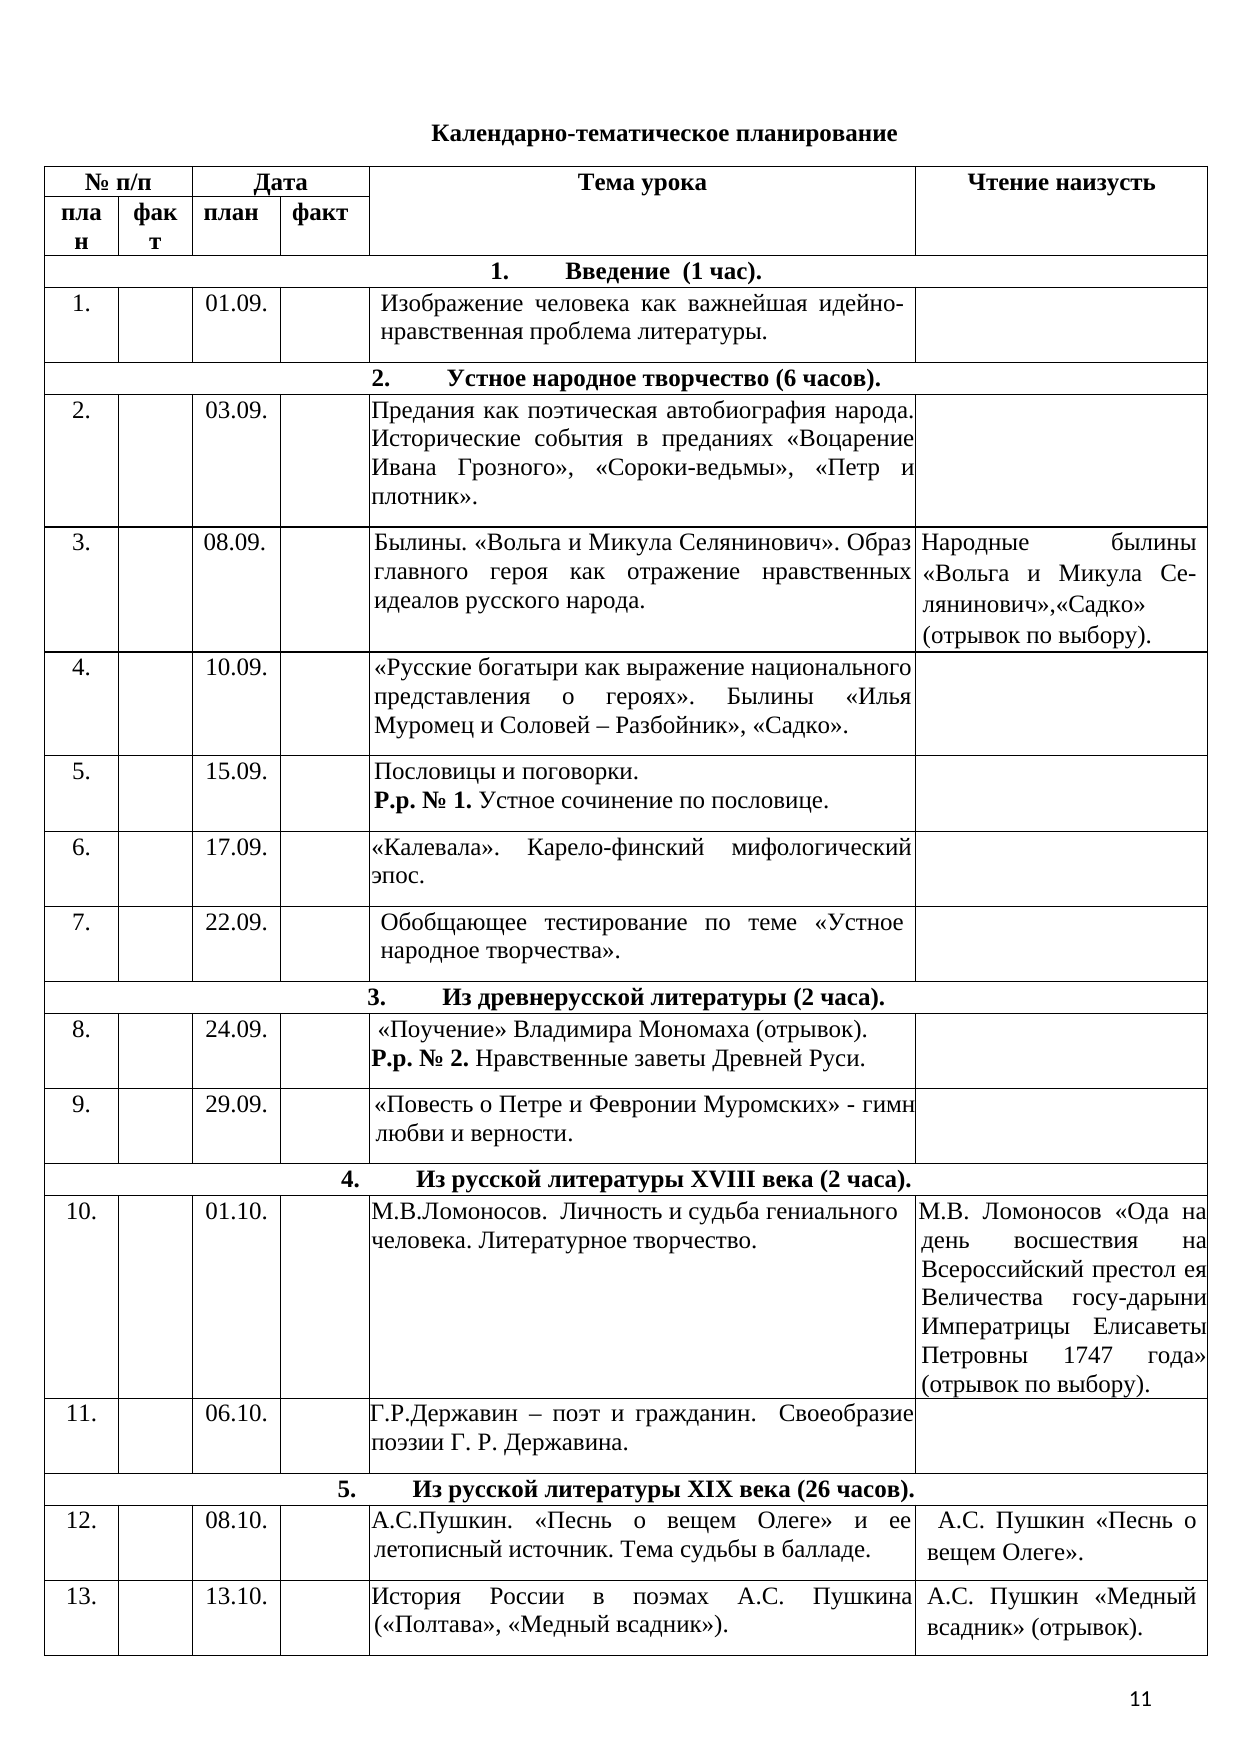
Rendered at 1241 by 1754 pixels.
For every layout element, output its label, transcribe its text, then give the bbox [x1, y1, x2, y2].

table_cell [119, 1089, 192, 1163]
table_cell Обобщающее тестирование по теме «Устное народное творчества». [370, 907, 915, 981]
table_cell А.С. Пушкин «Медный всадник» (отрывок). [916, 1581, 1207, 1655]
table_cell [119, 395, 192, 526]
table_cell факт [119, 197, 192, 255]
table_cell «Калевала». Карело-финский мифологический эпос. [370, 832, 915, 906]
table_cell Былины. «Вольга и Микула Селянинович». Образ главного героя как отражение нравственных идеалов русского народа. [370, 528, 915, 651]
table_cell 29.09. [193, 1089, 280, 1163]
table_cell 7. [45, 907, 118, 981]
table_cell [916, 288, 1207, 362]
table_cell [119, 1581, 192, 1655]
table_cell [916, 1399, 1207, 1473]
table_cell [281, 907, 369, 981]
table_header Тема урока [370, 167, 915, 255]
table_header Чтение наизусть [916, 167, 1207, 255]
table_cell [281, 653, 369, 755]
table_cell 06.10. [193, 1399, 280, 1473]
table_cell [281, 1014, 369, 1088]
table_cell «Поучение» Владимира Мономаха (отрывок). Р.р. № 2. Нравственные заветы Древней Руси. [370, 1014, 915, 1088]
table_cell [281, 832, 369, 906]
table_cell Пословицы и поговорки. Р.р. № 1. Устное сочинение по пословице. [370, 756, 915, 831]
table_cell [916, 653, 1207, 755]
table_cell [119, 1506, 192, 1580]
table_cell Из русской литературы XIХ века (26 часов). [45, 1474, 1207, 1504]
table_cell [119, 528, 192, 651]
table_cell Народные былины «Вольга и Микула Се-лянинович»,«Садко» (отрывок по выбору). [916, 528, 1207, 651]
table_cell М.В. Ломоносов «Ода на день восшествия на Всероссийский престол ея Величества госу-дарыни Императрицы Елисаветы Петровны 1747 года» (отрывок по выбору). [916, 1196, 1207, 1397]
table_cell 22.09. [193, 907, 280, 981]
table_cell [281, 1089, 369, 1163]
table_cell план [45, 197, 118, 255]
table_cell [119, 653, 192, 755]
table_cell [281, 756, 369, 831]
table_cell [281, 288, 369, 362]
table_cell 3. [45, 528, 118, 651]
table_cell [119, 756, 192, 831]
table_cell 4. [45, 653, 118, 755]
table_cell 12. [45, 1506, 118, 1580]
table_cell 13.10. [193, 1581, 280, 1655]
table_cell 13. [45, 1581, 118, 1655]
table_cell Из древнерусской литературы (2 часа). [45, 982, 1207, 1013]
table_cell 5. [45, 756, 118, 831]
table_cell план [193, 197, 280, 255]
table_cell [916, 907, 1207, 981]
table_cell [119, 1014, 192, 1088]
table_cell 08.09. [193, 528, 280, 651]
table_cell [281, 395, 369, 526]
text Календарно-тематическое планирование [177, 118, 1152, 147]
table_header № п/п [45, 167, 192, 196]
table_cell 24.09. [193, 1014, 280, 1088]
table_cell [119, 288, 192, 362]
table_cell [281, 1506, 369, 1580]
table_cell Г.Р.Державин – поэт и гражданин. Своеобразие поэзии Г. Р. Державина. [370, 1399, 915, 1473]
table_cell 15.09. [193, 756, 280, 831]
table_cell 2. [45, 395, 118, 526]
table_cell История России в поэмах А.С. Пушкина («Полтава», «Медный всадник»). [370, 1581, 915, 1655]
table_cell [119, 832, 192, 906]
table_cell 10.09. [193, 653, 280, 755]
table_cell 01.09. [193, 288, 280, 362]
table_cell [916, 756, 1207, 831]
table_cell [916, 1089, 1207, 1163]
table_cell [281, 1399, 369, 1473]
table_cell [916, 1014, 1207, 1088]
table_cell «Повесть о Петре и Февронии Муромских» - гимн любви и верности. [370, 1089, 915, 1163]
table_cell 1. [45, 288, 118, 362]
table_cell [916, 832, 1207, 906]
table_cell 8. [45, 1014, 118, 1088]
table_cell «Русские богатыри как выражение национального представления о героях». Былины «Илья Муромец и Соловей – Разбойник», «Садко». [370, 653, 915, 755]
table_cell [916, 395, 1207, 526]
table_cell 03.09. [193, 395, 280, 526]
table_cell [281, 1196, 369, 1397]
table_cell 6. [45, 832, 118, 906]
table_cell А.С.Пушкин. «Песнь о вещем Олеге» и ее летописный источник. Тема судьбы в балладе. [370, 1506, 915, 1580]
table_cell [119, 907, 192, 981]
table_cell Устное народное творчество (6 часов). [45, 363, 1207, 394]
table_cell 08.10. [193, 1506, 280, 1580]
table_cell Из русской литературы XVIII века (2 часа). [45, 1164, 1207, 1195]
table_cell А.С. Пушкин «Песнь о вещем Олеге». [916, 1506, 1207, 1580]
table_cell факт [281, 197, 369, 255]
table_cell [281, 1581, 369, 1655]
table_cell Введение (1 час). [45, 256, 1207, 287]
table_cell Изображение человека как важнейшая идейно-нравственная проблема литературы. [370, 288, 915, 362]
table_cell [119, 1399, 192, 1473]
table_cell Предания как поэтическая автобиография народа. Исторические события в преданиях «Воцарение Ивана Грозного», «Сороки-ведьмы», «Петр и плотник». [370, 395, 915, 526]
table_cell [119, 1196, 192, 1397]
table_cell М.В.Ломоносов. Личность и судьба гениального человека. Литературное творчество. [370, 1196, 915, 1397]
table_cell [281, 528, 369, 651]
table_cell 10. [45, 1196, 118, 1397]
table_cell 17.09. [193, 832, 280, 906]
table_header Дата [193, 167, 369, 196]
table_cell 9. [45, 1089, 118, 1163]
table_cell 11. [45, 1399, 118, 1473]
table_cell 01.10. [193, 1196, 280, 1397]
